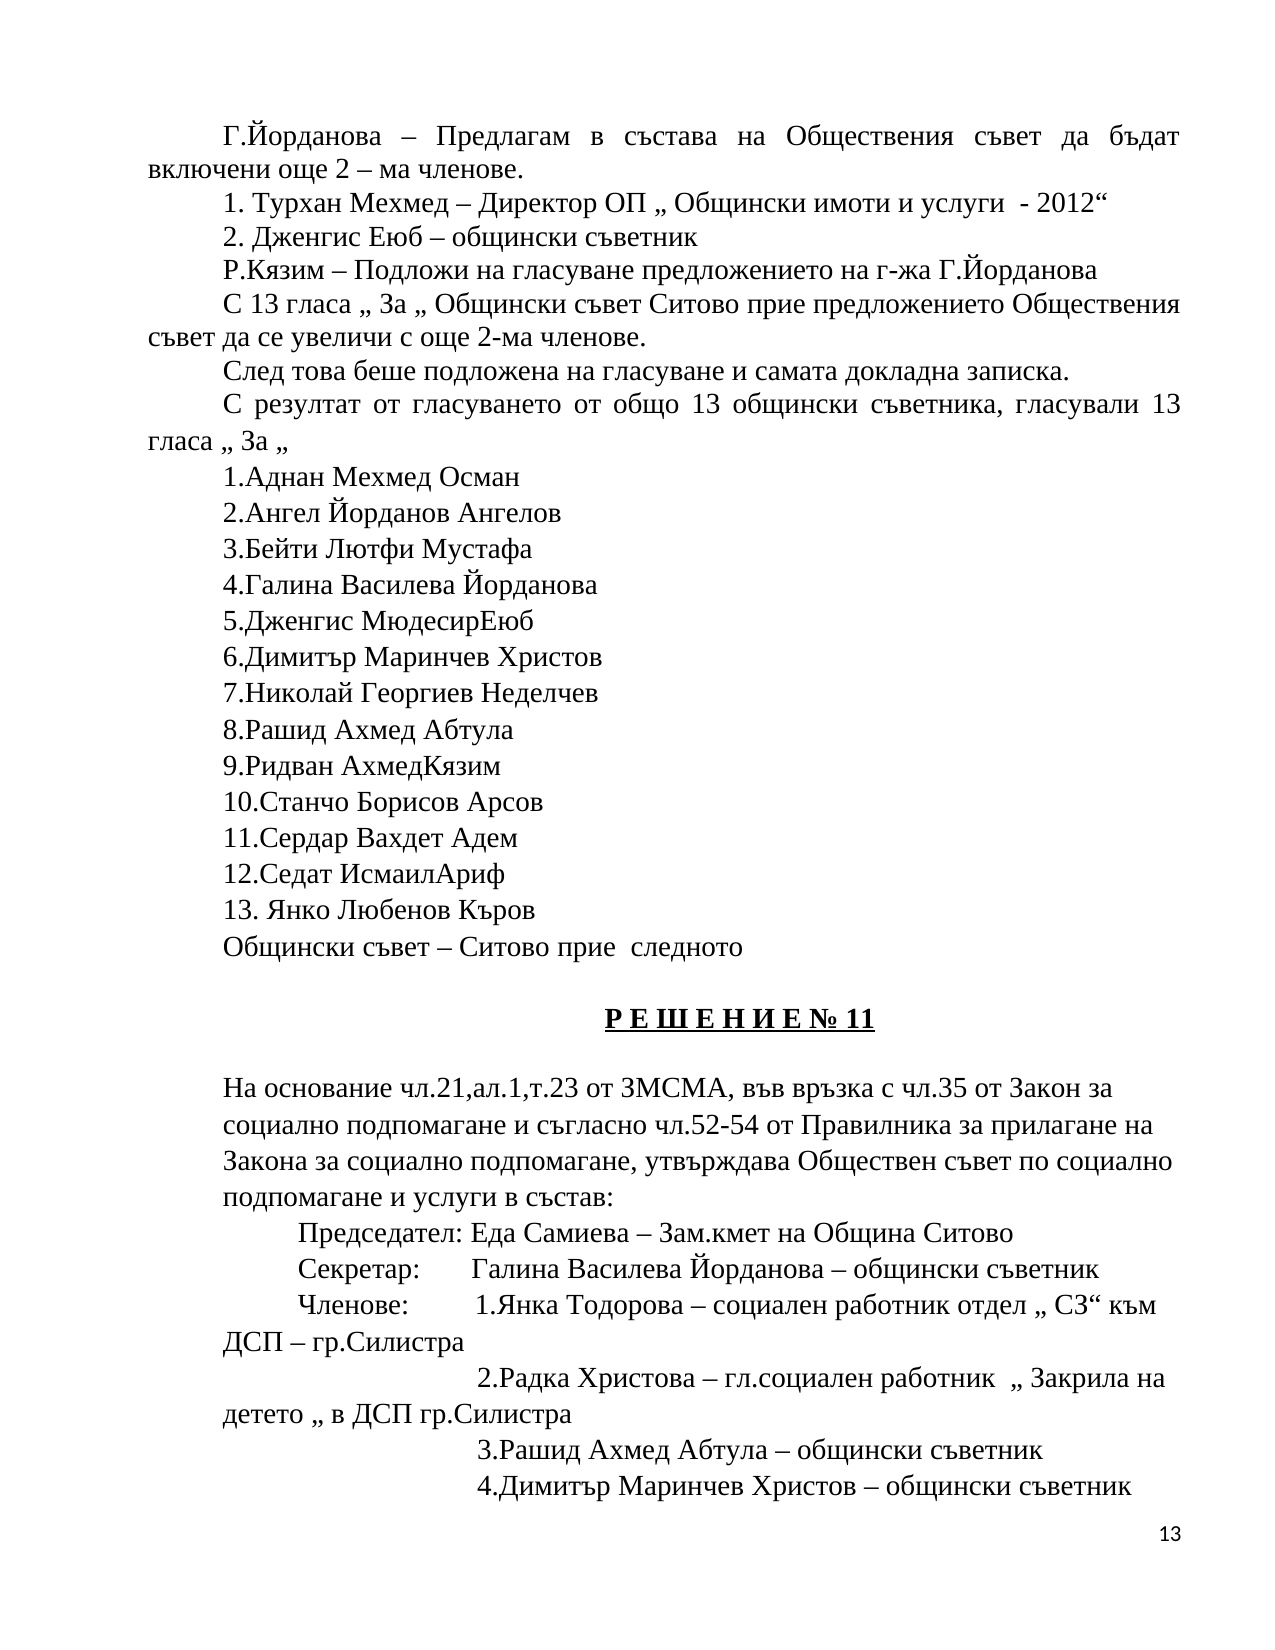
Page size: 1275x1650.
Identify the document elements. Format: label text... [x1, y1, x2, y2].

text 1.Аднан Мехмед Осман [148, 459, 1181, 492]
text Р Е Ш Е Н И Е № 11 [223, 1001, 1181, 1034]
text 9.Ридван АхмедКязим [223, 748, 1181, 781]
text 7.Николай Георгиев Неделчев [223, 676, 1181, 709]
text 6.Димитър Маринчев Христов [223, 639, 1181, 673]
text 1. Турхан Мехмед – Директор ОП „ Общински имоти и услуги - 2012“ [148, 185, 1181, 219]
text 2.Ангел Йорданов Ангелов [148, 495, 1181, 528]
text 5.Дженгис МюдесирЕюб [223, 603, 1181, 637]
text Членове: 1.Янка Тодорова – социален работник отдел „ СЗ“ към ДСП – гр.Силистра [223, 1287, 1181, 1357]
text 12.Седат ИсмаилАриф [223, 856, 1181, 890]
text 3.Бейти Лютфи Мустафа [223, 531, 1181, 564]
text 2. Дженгис Еюб – общински съветник [148, 219, 1181, 252]
text След това беше подложена на гласуване и самата докладна записка. [148, 353, 1181, 386]
text 11.Сердар Вахдет Адем [223, 820, 1181, 854]
text Г.Йорданова – Предлагам в състава на Обществения съвет да бъдат включени още 2 – ма членове. [148, 118, 1181, 185]
text 13. Янко Любенов Къров [223, 892, 1181, 926]
text 4.Галина Василева Йорданова [223, 567, 1181, 601]
text Секретар: Галина Василева Йорданова – общински съветник [223, 1251, 1181, 1285]
text 3.Рашид Ахмед Абтула – общински съветник [223, 1432, 1181, 1466]
text Общински съвет – Ситово прие следното [223, 929, 1181, 962]
text 2.Радка Христова – гл.социален работник „ Закрила на детето „ в ДСП гр.Силистра [223, 1360, 1181, 1429]
text 8.Рашид Ахмед Абтула [223, 712, 1181, 745]
text На основание чл.21,ал.1,т.23 от ЗМСМА, във връзка с чл.35 от Закон за социално подпомагане и съгласно чл.52-54 от Правилника за прилагане на Закона за социално подпомагане, утвърждава Обществен съвет по социално подпомагане и услуги в състав: [223, 1071, 1181, 1213]
text 10.Станчо Борисов Арсов [223, 784, 1181, 818]
text 4.Димитър Маринчев Христов – общински съветник [223, 1468, 1181, 1502]
text Председател: Еда Самиева – Зам.кмет на Община Ситово [223, 1215, 1181, 1249]
text Р.Кязим – Подложи на гласуване предложението на г-жа Г.Йорданова [148, 252, 1181, 286]
text С резултат от гласуването от общо 13 общински съветника, гласували 13 гласа „ За „ [148, 386, 1181, 456]
text С 13 гласа „ За „ Общински съвет Ситово прие предложението Обществения съвет да се увеличи с още 2-ма членове. [148, 286, 1181, 353]
